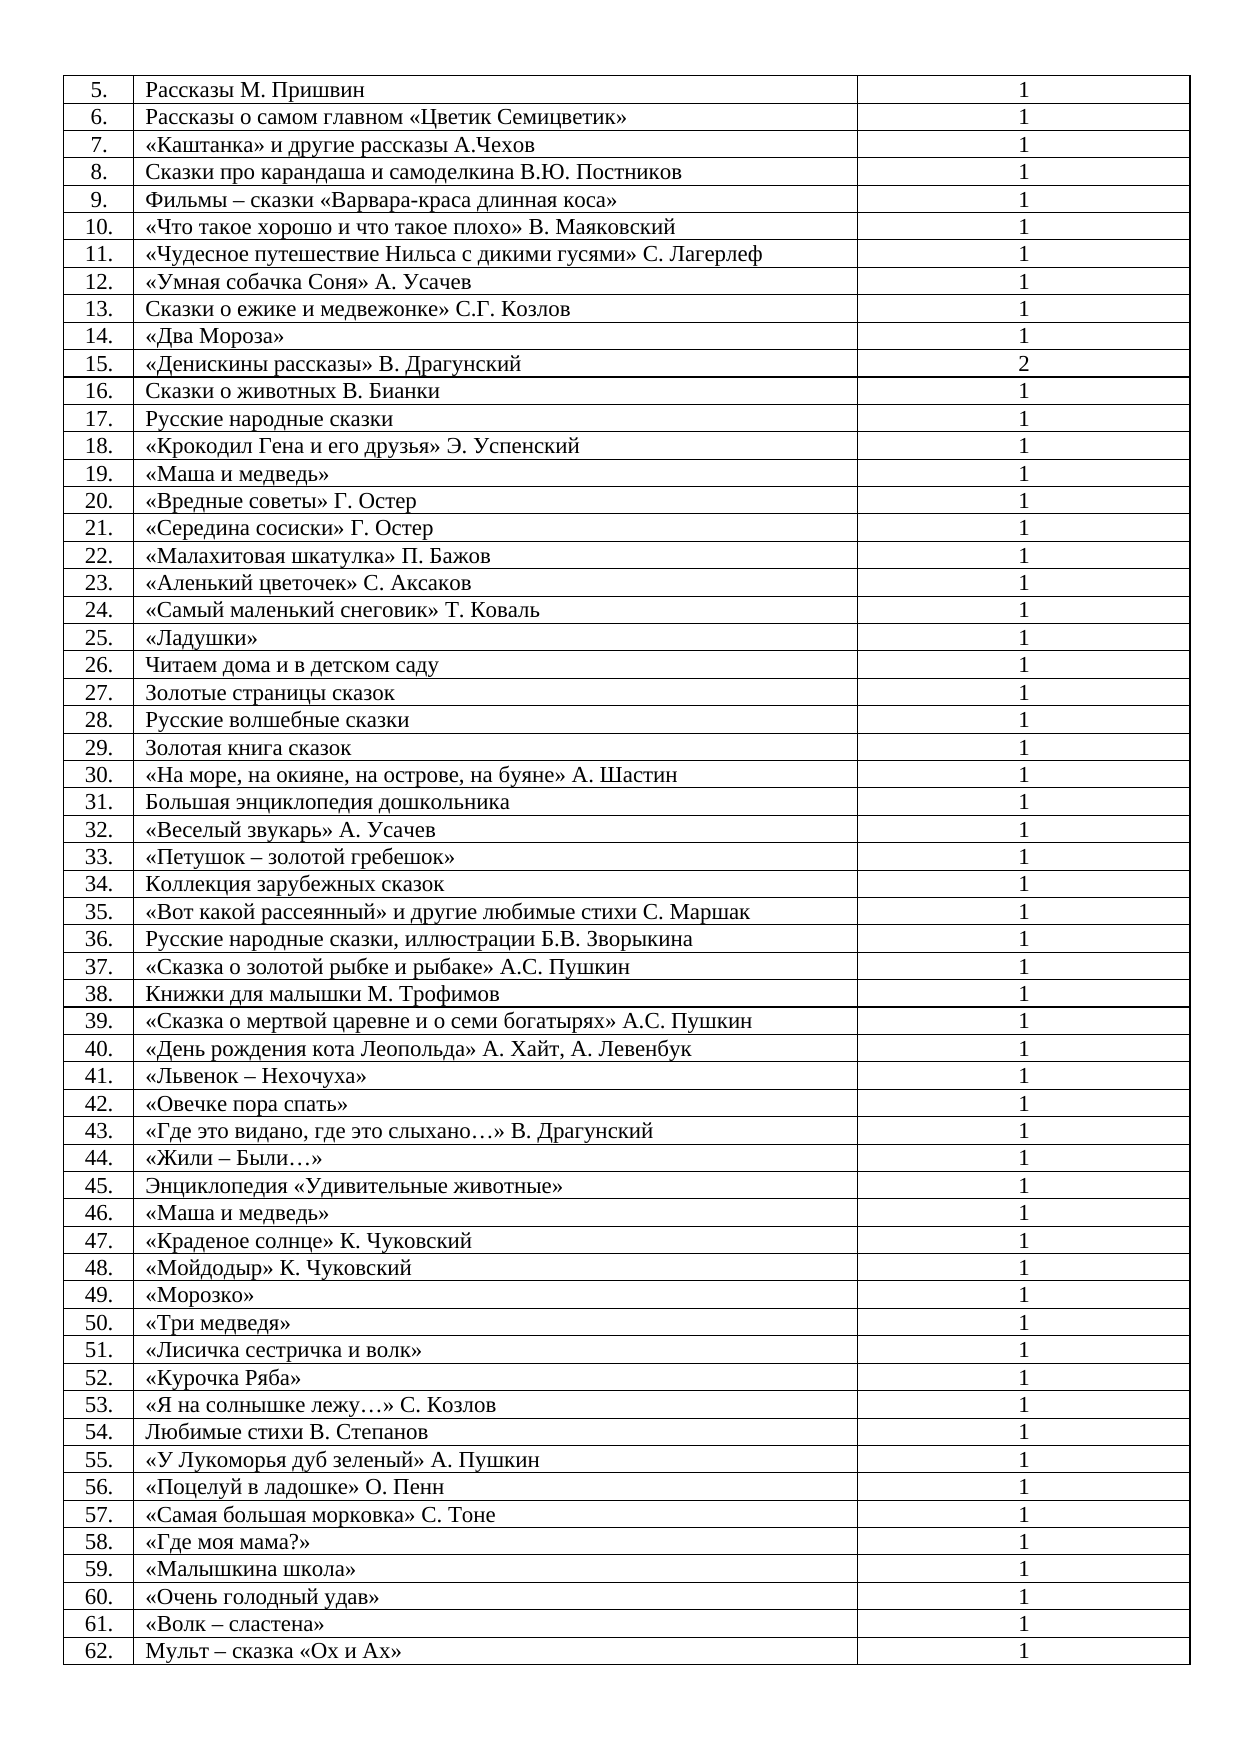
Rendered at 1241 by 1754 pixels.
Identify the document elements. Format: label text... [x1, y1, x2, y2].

table_cell «Малахитовая шкатулка» П. Бажов [134, 542, 857, 568]
table_cell 51. [64, 1336, 133, 1363]
table_cell 28. [64, 706, 133, 732]
table_cell Русские народные сказки, иллюстрации Б.В. Зворыкина [134, 925, 857, 952]
table_cell 1 [858, 734, 1189, 760]
table_cell 42. [64, 1090, 133, 1116]
table_cell 1 [858, 788, 1189, 815]
table_cell «Сказка о золотой рыбке и рыбаке» А.С. Пушкин [134, 953, 857, 979]
table_cell 5. [64, 76, 133, 102]
table_cell «Лисичка сестричка и волк» [134, 1336, 857, 1363]
table_cell 1 [858, 1528, 1189, 1554]
table_cell Сказки о ежике и медвежонке» С.Г. Козлов [134, 295, 857, 322]
table_cell 1 [858, 460, 1189, 486]
table_cell 45. [64, 1172, 133, 1198]
table_cell «Середина сосиски» Г. Остер [134, 514, 857, 541]
table_cell 1 [858, 706, 1189, 732]
table_cell «Львенок – Нехочуха» [134, 1062, 857, 1089]
table_cell Энциклопедия «Удивительные животные» [134, 1172, 857, 1198]
table_cell 50. [64, 1309, 133, 1335]
table_cell 1 [858, 1473, 1189, 1499]
table_cell «Аленький цветочек» С. Аксаков [134, 569, 857, 596]
table_cell «Что такое хорошо и что такое плохо» В. Маяковский [134, 213, 857, 239]
table_cell 1 [858, 1446, 1189, 1472]
table_cell 1 [858, 898, 1189, 924]
table_cell 1 [858, 1035, 1189, 1061]
table_cell «Каштанка» и другие рассказы А.Чехов [134, 131, 857, 157]
table_cell 1 [858, 925, 1189, 952]
table_cell 1 [858, 213, 1189, 239]
table_cell 1 [858, 1227, 1189, 1253]
table_cell «На море, на окияне, на острове, на буяне» А. Шастин [134, 761, 857, 787]
table_cell 41. [64, 1062, 133, 1089]
table_cell 54. [64, 1419, 133, 1445]
table_cell 55. [64, 1446, 133, 1472]
table_cell 1 [858, 1199, 1189, 1226]
table_cell 23. [64, 569, 133, 596]
table_cell 1 [858, 1555, 1189, 1582]
table_cell 9. [64, 186, 133, 212]
table_cell 37. [64, 953, 133, 979]
table_cell 12. [64, 268, 133, 294]
table_cell 1 [858, 953, 1189, 979]
table_cell 1 [858, 158, 1189, 184]
table_cell «Самый маленький снеговик» Т. Коваль [134, 597, 857, 623]
table_cell «Два Мороза» [134, 323, 857, 349]
table_cell 1 [858, 1090, 1189, 1116]
table_cell 1 [858, 405, 1189, 431]
table_cell 1 [858, 1364, 1189, 1390]
table_cell 40. [64, 1035, 133, 1061]
table_cell 21. [64, 514, 133, 541]
table_cell 62. [64, 1638, 133, 1664]
table_cell Фильмы – сказки «Варвара-краса длинная коса» [134, 186, 857, 212]
table_cell 1 [858, 1254, 1189, 1280]
table_cell 46. [64, 1199, 133, 1226]
table_cell 1 [858, 843, 1189, 869]
table_cell 1 [858, 1145, 1189, 1171]
table_cell 52. [64, 1364, 133, 1390]
table_cell 1 [858, 1281, 1189, 1308]
table_cell 15. [64, 350, 133, 376]
table_cell «Вот какой рассеянный» и другие любимые стихи С. Маршак [134, 898, 857, 924]
table_cell 1 [858, 1501, 1189, 1527]
table_cell 16. [64, 378, 133, 404]
table_cell 1 [858, 1172, 1189, 1198]
table_cell «Где это видано, где это слыхано…» В. Драгунский [134, 1117, 857, 1143]
table_cell Книжки для малышки М. Трофимов [134, 980, 857, 1006]
table_cell 59. [64, 1555, 133, 1582]
table_cell 13. [64, 295, 133, 322]
table_cell 1 [858, 1610, 1189, 1637]
table_cell Рассказы о самом главном «Цветик Семицветик» [134, 104, 857, 130]
table_cell «Краденое солнце» К. Чуковский [134, 1227, 857, 1253]
table_cell «Поцелуй в ладошке» О. Пенн [134, 1473, 857, 1499]
table_cell «Волк – сластена» [134, 1610, 857, 1637]
table_cell 1 [858, 624, 1189, 650]
table_cell Золотая книга сказок [134, 734, 857, 760]
table_cell «Денискины рассказы» В. Драгунский [134, 350, 857, 376]
table_cell 1 [858, 487, 1189, 513]
table_cell 1 [858, 1583, 1189, 1609]
table_cell 1 [858, 378, 1189, 404]
table_cell 1 [858, 1062, 1189, 1089]
table_cell 36. [64, 925, 133, 952]
table_cell 1 [858, 295, 1189, 322]
table_cell «Очень голодный удав» [134, 1583, 857, 1609]
table_cell 2 [858, 350, 1189, 376]
table_cell 44. [64, 1145, 133, 1171]
table_cell 32. [64, 816, 133, 842]
table_cell 1 [858, 323, 1189, 349]
table_cell 38. [64, 980, 133, 1006]
table_cell 1 [858, 569, 1189, 596]
table_cell «Самая большая морковка» С. Тоне [134, 1501, 857, 1527]
table_cell «Морозко» [134, 1281, 857, 1308]
table_cell «Я на солнышке лежу…» С. Козлов [134, 1391, 857, 1417]
table_cell «Малышкина школа» [134, 1555, 857, 1582]
table_cell «Чудесное путешествие Нильса с дикими гусями» С. Лагерлеф [134, 240, 857, 267]
table_cell Читаем дома и в детском саду [134, 651, 857, 678]
table_cell 43. [64, 1117, 133, 1143]
table_cell 1 [858, 542, 1189, 568]
table_cell 1 [858, 1008, 1189, 1034]
table_cell Сказки про карандаша и самоделкина В.Ю. Постников [134, 158, 857, 184]
table_cell 17. [64, 405, 133, 431]
table_cell 22. [64, 542, 133, 568]
table_cell «Петушок – золотой гребешок» [134, 843, 857, 869]
table_cell «Овечке пора спать» [134, 1090, 857, 1116]
table_cell 1 [858, 104, 1189, 130]
table_cell 1 [858, 1117, 1189, 1143]
table_cell «Три медведя» [134, 1309, 857, 1335]
table_cell «Курочка Ряба» [134, 1364, 857, 1390]
table_cell 14. [64, 323, 133, 349]
table_cell 1 [858, 1309, 1189, 1335]
table_cell 7. [64, 131, 133, 157]
table_cell «Маша и медведь» [134, 460, 857, 486]
table_cell 60. [64, 1583, 133, 1609]
table_cell «Где моя мама?» [134, 1528, 857, 1554]
table_cell 1 [858, 761, 1189, 787]
table_cell 53. [64, 1391, 133, 1417]
table_cell 49. [64, 1281, 133, 1308]
table_cell 58. [64, 1528, 133, 1554]
table_cell «Маша и медведь» [134, 1199, 857, 1226]
table_cell «День рождения кота Леопольда» А. Хайт, А. Левенбук [134, 1035, 857, 1061]
table_cell 6. [64, 104, 133, 130]
table_cell «Веселый звукарь» А. Усачев [134, 816, 857, 842]
table_cell 8. [64, 158, 133, 184]
table_cell «Сказка о мертвой царевне и о семи богатырях» А.С. Пушкин [134, 1008, 857, 1034]
table_cell 1 [858, 1391, 1189, 1417]
table_cell 35. [64, 898, 133, 924]
table_cell «Жили – Были…» [134, 1145, 857, 1171]
table_cell «У Лукоморья дуб зеленый» А. Пушкин [134, 1446, 857, 1472]
table_cell 30. [64, 761, 133, 787]
table_cell 1 [858, 597, 1189, 623]
table_cell 47. [64, 1227, 133, 1253]
table_cell 61. [64, 1610, 133, 1637]
table_cell 1 [858, 1638, 1189, 1664]
table_cell 57. [64, 1501, 133, 1527]
table_cell 33. [64, 843, 133, 869]
table_cell 26. [64, 651, 133, 678]
table_cell «Ладушки» [134, 624, 857, 650]
table_cell 31. [64, 788, 133, 815]
table_cell 1 [858, 1336, 1189, 1363]
table_cell «Умная собачка Соня» А. Усачев [134, 268, 857, 294]
table_cell 25. [64, 624, 133, 650]
table_cell 1 [858, 240, 1189, 267]
table_cell 1 [858, 186, 1189, 212]
table_cell Любимые стихи В. Степанов [134, 1419, 857, 1445]
table_cell 48. [64, 1254, 133, 1280]
table_cell «Вредные советы» Г. Остер [134, 487, 857, 513]
table_cell 1 [858, 432, 1189, 458]
table_cell 11. [64, 240, 133, 267]
table_cell 34. [64, 871, 133, 897]
table_cell 29. [64, 734, 133, 760]
table_cell 18. [64, 432, 133, 458]
table_cell 1 [858, 268, 1189, 294]
table_cell 56. [64, 1473, 133, 1499]
table_cell 20. [64, 487, 133, 513]
table_cell «Мойдодыр» К. Чуковский [134, 1254, 857, 1280]
table_cell Сказки о животных В. Бианки [134, 378, 857, 404]
table_cell «Крокодил Гена и его друзья» Э. Успенский [134, 432, 857, 458]
table_cell 1 [858, 76, 1189, 102]
table_cell 1 [858, 1419, 1189, 1445]
table_cell 27. [64, 679, 133, 705]
table_cell 1 [858, 871, 1189, 897]
table_cell Большая энциклопедия дошкольника [134, 788, 857, 815]
table_cell 1 [858, 131, 1189, 157]
table_cell Русские народные сказки [134, 405, 857, 431]
table_cell Рассказы М. Пришвин [134, 76, 857, 102]
table_cell Мульт – сказка «Ох и Ах» [134, 1638, 857, 1664]
table_cell Золотые страницы сказок [134, 679, 857, 705]
table_cell 19. [64, 460, 133, 486]
table_cell 1 [858, 679, 1189, 705]
table_cell 1 [858, 514, 1189, 541]
table_cell 24. [64, 597, 133, 623]
table_cell 10. [64, 213, 133, 239]
table_cell 39. [64, 1008, 133, 1034]
table_cell Русские волшебные сказки [134, 706, 857, 732]
table_cell 1 [858, 651, 1189, 678]
table_cell Коллекция зарубежных сказок [134, 871, 857, 897]
table_cell 1 [858, 816, 1189, 842]
table_cell 1 [858, 980, 1189, 1006]
